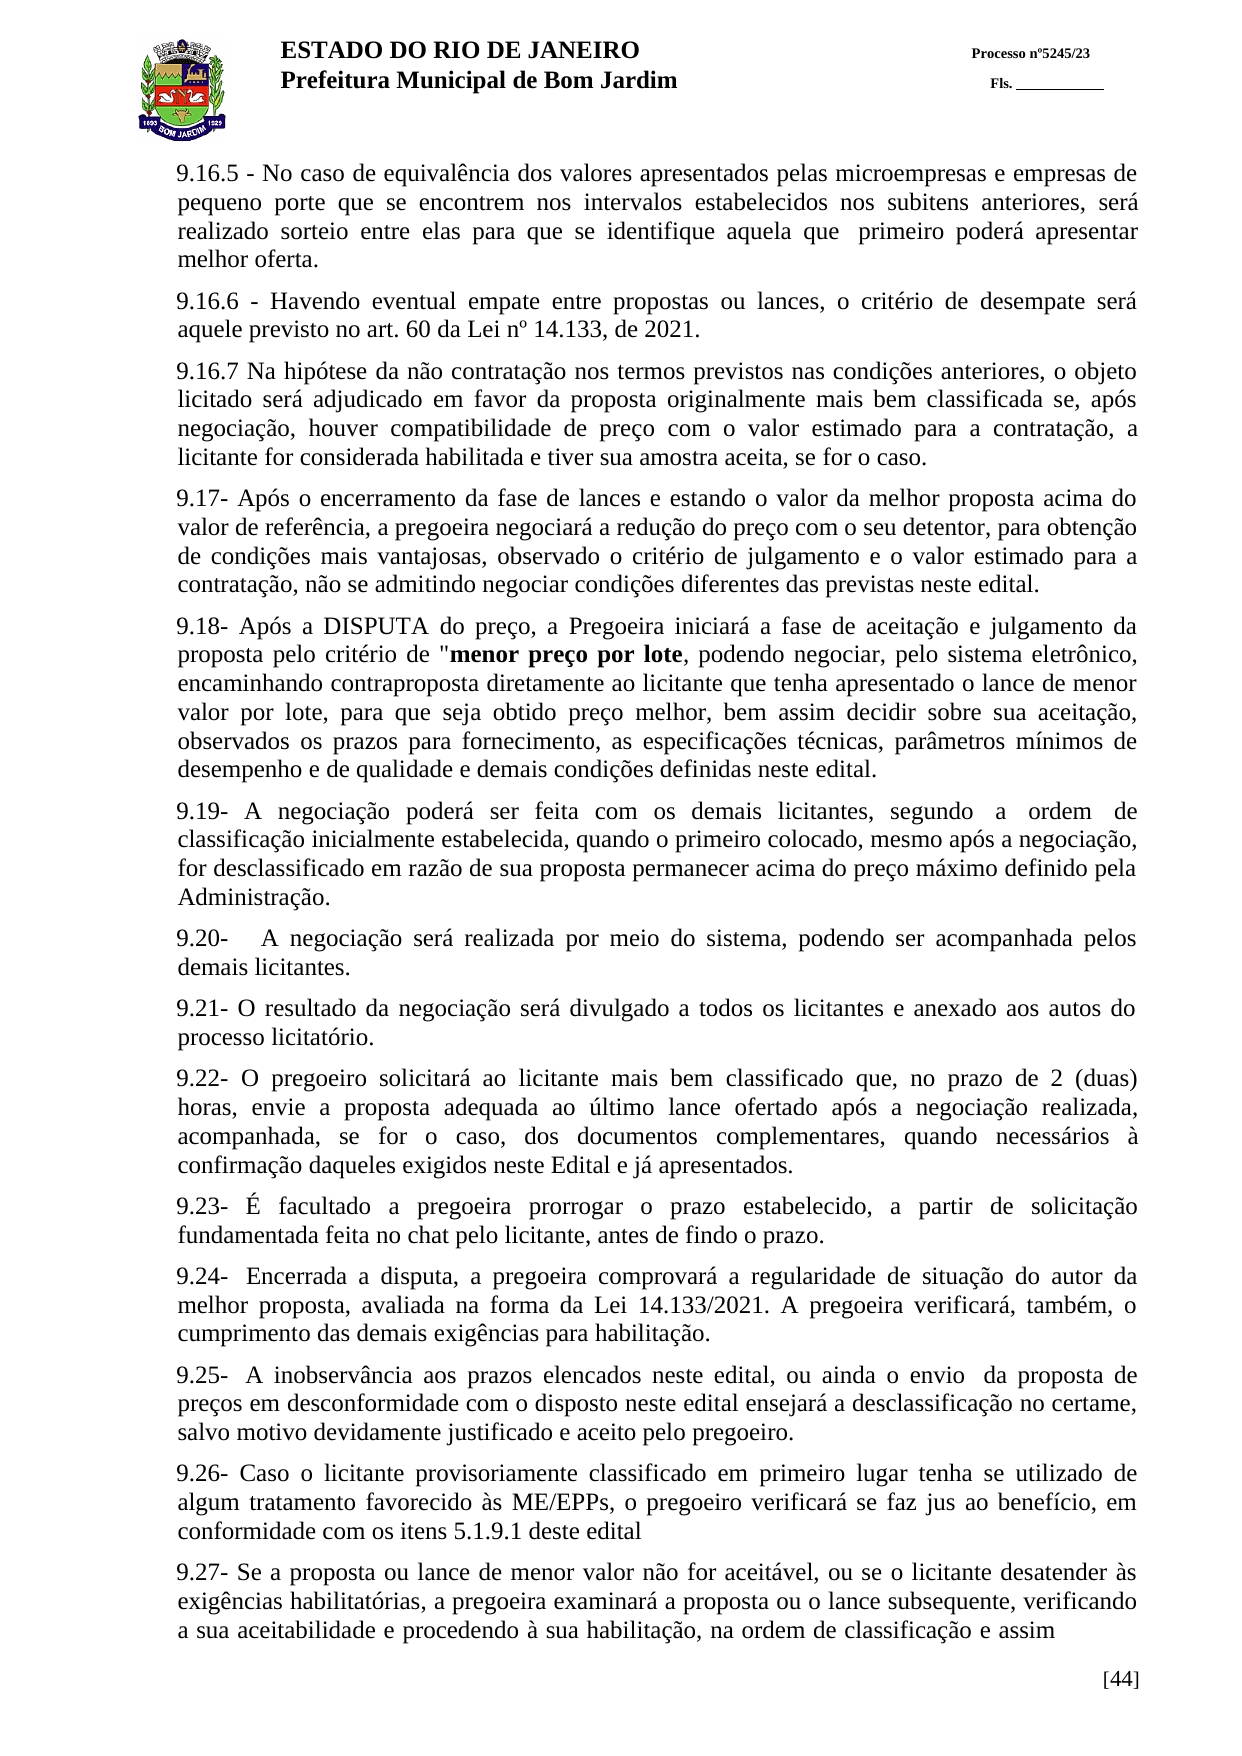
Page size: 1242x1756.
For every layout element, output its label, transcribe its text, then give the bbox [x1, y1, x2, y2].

text 9.27- Se a proposta ou lance de menor valor não for aceitável, ou se o licitante desatender às exigências habilitatórias, a pregoeira examinará a proposta ou o lance subsequente, verificando a sua aceitabilidade e procedendo à sua habilitação, na ordem de classificação e assim [176, 1557, 1138, 1643]
text 9.26- Caso o licitante provisoriamente classificado em primeiro lugar tenha se utilizado de algum tratamento favorecido às ME/EPPs, o pregoeiro verificará se faz jus ao benefício, em conformidade com os itens 5.1.9.1 deste edital [176, 1458, 1138, 1545]
text 9.19- A negociação poderá ser feita com os demais licitantes, segundo a ordem de classificação inicialmente estabelecida, quando o primeiro colocado, mesmo após a negociação, for desclassificado em razão de sua proposta permanecer acima do preço máximo definido pela Administração. [176, 796, 1138, 911]
text 9.21- O resultado da negociação será divulgado a todos os licitantes e anexado aos autos do processo licitatório. [176, 993, 1138, 1051]
text 9.18- Após a DISPUTA do preço, a Pregoeira iniciará a fase de aceitação e julgamento da proposta pelo critério de "menor preço por lote, podendo negociar, pelo sistema eletrônico, encaminhando contraproposta diretamente ao licitante que tenha apresentado o lance de menor valor por lote, para que seja obtido preço melhor, bem assim decidir sobre sua aceitação, observados os prazos para fornecimento, as especificações técnicas, parâmetros mínimos de desempenho e de qualidade e demais condições definidas neste edital. [176, 611, 1138, 783]
picture [136, 37, 227, 142]
text 9.22- O pregoeiro solicitará ao licitante mais bem classificado que, no prazo de 2 (duas) horas, envie a proposta adequada ao último lance ofertado após a negociação realizada, acompanhada, se for o caso, dos documentos complementares, quando necessários à confirmação daqueles exigidos neste Edital e já apresentados. [176, 1063, 1138, 1178]
text 9.20- A negociação será realizada por meio do sistema, podendo ser acompanhada pelos demais licitantes. [176, 923, 1138, 981]
text 9.17- Após o encerramento da fase de lances e estando o valor da melhor proposta acima do valor de referência, a pregoeira negociará a redução do preço com o seu detentor, para obtenção de condições mais vantajosas, observado o critério de julgamento e o valor estimado para a contratação, não se admitindo negociar condições diferentes das previstas neste edital. [176, 483, 1138, 598]
list - No caso de equivalência dos valores apresentados pelas microempresas e empresas de pequeno porte que se encontrem nos intervalos estabelecidos nos subitens anteriores, será realizado sorteio entre elas para que se identifique aquela que primeiro poderá apresentar melhor oferta. [176, 158, 1138, 273]
text 9.23- É facultado a pregoeira prorrogar o prazo estabelecido, a partir de solicitação fundamentada feita no chat pelo licitante, antes de findo o prazo. [176, 1191, 1138, 1248]
list - Havendo eventual empate entre propostas ou lances, o critério de desempate será aquele previsto no art. 60 da Lei nº 14.133, de 2021. [176, 286, 1138, 343]
text 9.25- A inobservância aos prazos elencados neste edital, ou ainda o envio da proposta de preços em desconformidade com o disposto neste edital ensejará a desclassificação no certame, salvo motivo devidamente justificado e aceito pelo pregoeiro. [176, 1360, 1138, 1446]
text 9.24- Encerrada a disputa, a pregoeira comprovará a regularidade de situação do autor da melhor proposta, avaliada na forma da Lei 14.133/2021. A pregoeira verificará, também, o cumprimento das demais exigências para habilitação. [176, 1261, 1138, 1347]
list Na hipótese da não contratação nos termos previstos nas condições anteriores, o objeto licitado será adjudicado em favor da proposta originalmente mais bem classificada se, após negociação, houver compatibilidade de preço com o valor estimado para a contratação, a licitante for considerada habilitada e tiver sua amostra aceita, se for o caso. [176, 356, 1138, 471]
